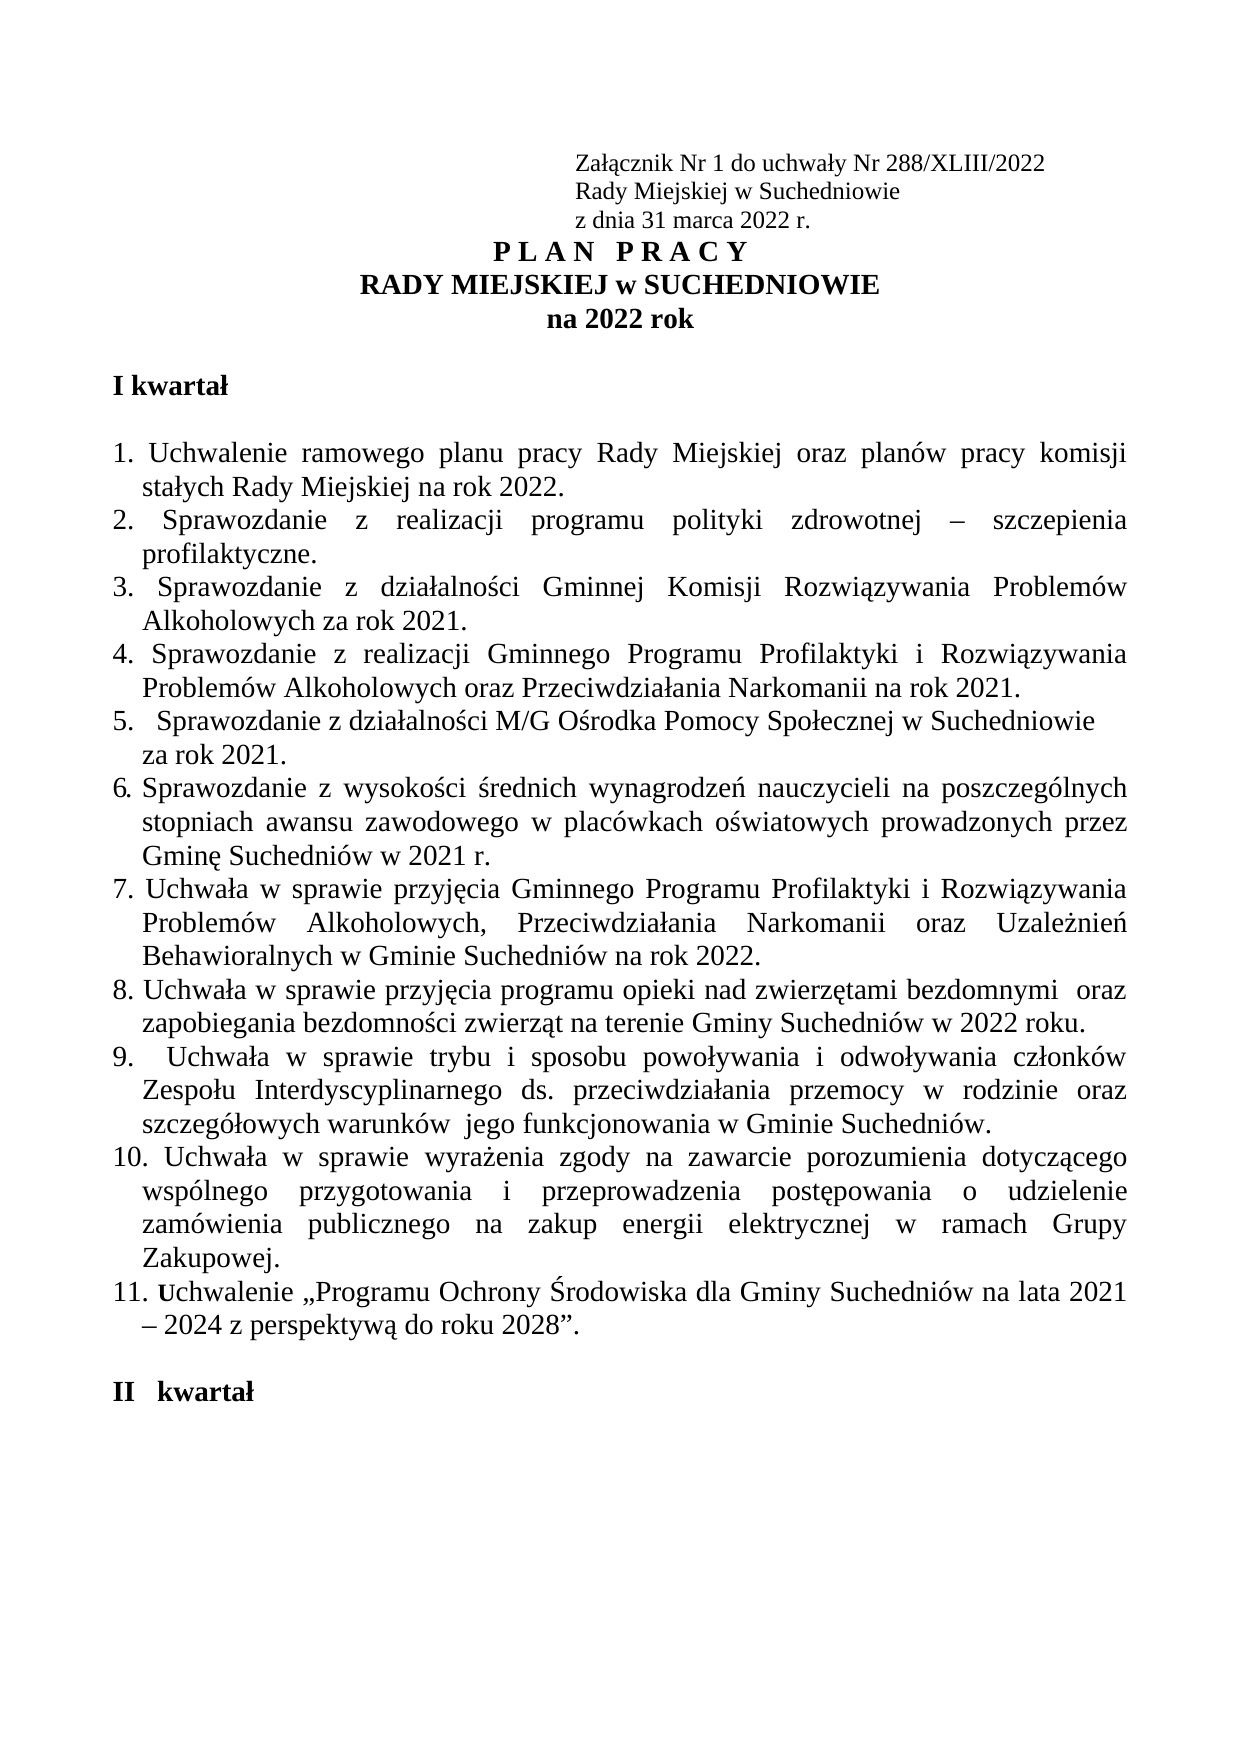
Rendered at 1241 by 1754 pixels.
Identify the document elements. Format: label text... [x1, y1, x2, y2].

text Załącznik Nr 1 do uchwały Nr 288/XLIII/2022 [112, 148, 1128, 176]
text 8. Uchwała w sprawie przyjęcia programu opieki nad zwierzętami bezdomnymi oraz zapobiegania bezdomności zwierząt na terenie Gminy Suchedniów w 2022 roku. [112, 972, 1128, 1039]
text 1. Uchwalenie ramowego planu pracy Rady Miejskiej oraz planów pracy komisji stałych Rady Miejskiej na rok 2022. [112, 435, 1128, 502]
text 7. Uchwała w sprawie przyjęcia Gminnego Programu Profilaktyki i Rozwiązywania Problemów Alkoholowych, Przeciwdziałania Narkomanii oraz Uzależnień Behawioralnych w Gminie Suchedniów na rok 2022. [112, 871, 1128, 972]
text z dnia 31 marca 2022 r. [112, 205, 1128, 234]
text 11. Uchwalenie „Programu Ochrony Środowiska dla Gminy Suchedniów na lata 2021 – 2024 z perspektywą do roku 2028”. [112, 1274, 1128, 1341]
text 2. Sprawozdanie z realizacji programu polityki zdrowotnej – szczepienia profilaktyczne. [112, 502, 1128, 569]
text II kwartał [112, 1374, 1128, 1408]
text 3. Sprawozdanie z działalności Gminnej Komisji Rozwiązywania Problemów Alkoholowych za rok 2021. [112, 569, 1128, 636]
text RADY MIEJSKIEJ w SUCHEDNIOWIE [112, 267, 1128, 301]
text Rady Miejskiej w Suchedniowie [112, 176, 1128, 205]
text na 2022 rok [112, 301, 1128, 334]
text 6. Sprawozdanie z wysokości średnich wynagrodzeń nauczycieli na poszczególnych stopniach awansu zawodowego w placówkach oświatowych prowadzonych przez Gminę Suchedniów w 2021 r. [112, 771, 1128, 871]
text I kwartał [112, 368, 1128, 402]
text 5. Sprawozdanie z działalności M/G Ośrodka Pomocy Społecznej w Suchedniowie za rok 2021. [112, 703, 1128, 771]
text 10. Uchwała w sprawie wyrażenia zgody na zawarcie porozumienia dotyczącego wspólnego przygotowania i przeprowadzenia postępowania o udzielenie zamówienia publicznego na zakup energii elektrycznej w ramach Grupy Zakupowej. [112, 1139, 1128, 1274]
text P L A N P R A C Y [112, 234, 1128, 267]
text 4. Sprawozdanie z realizacji Gminnego Programu Profilaktyki i Rozwiązywania Problemów Alkoholowych oraz Przeciwdziałania Narkomanii na rok 2021. [112, 636, 1128, 703]
text 9. Uchwała w sprawie trybu i sposobu powoływania i odwoływania członków Zespołu Interdyscyplinarnego ds. przeciwdziałania przemocy w rodzinie oraz szczegółowych warunków jego funkcjonowania w Gminie Suchedniów. [112, 1039, 1128, 1139]
